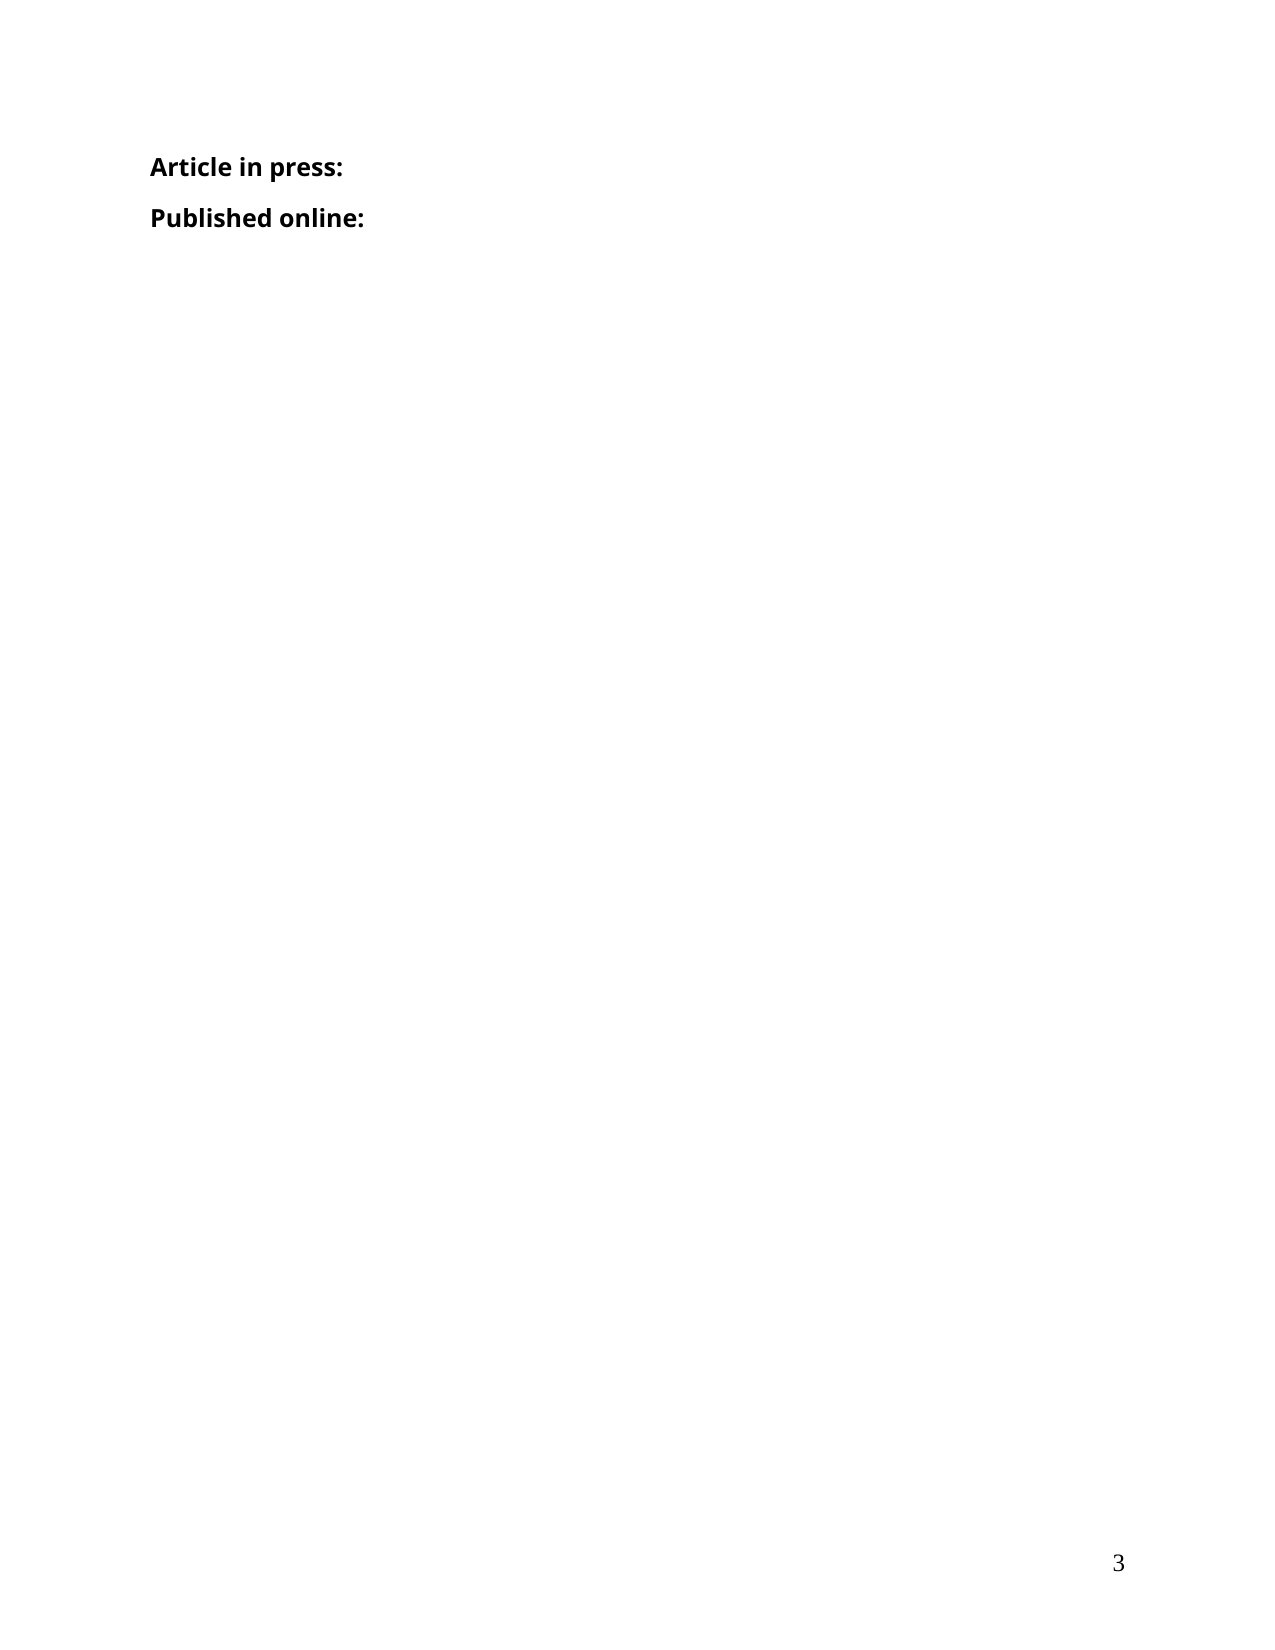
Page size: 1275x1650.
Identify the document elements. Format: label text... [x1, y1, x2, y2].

text Article in press: [150, 150, 1125, 184]
text Published online: [150, 201, 1125, 235]
